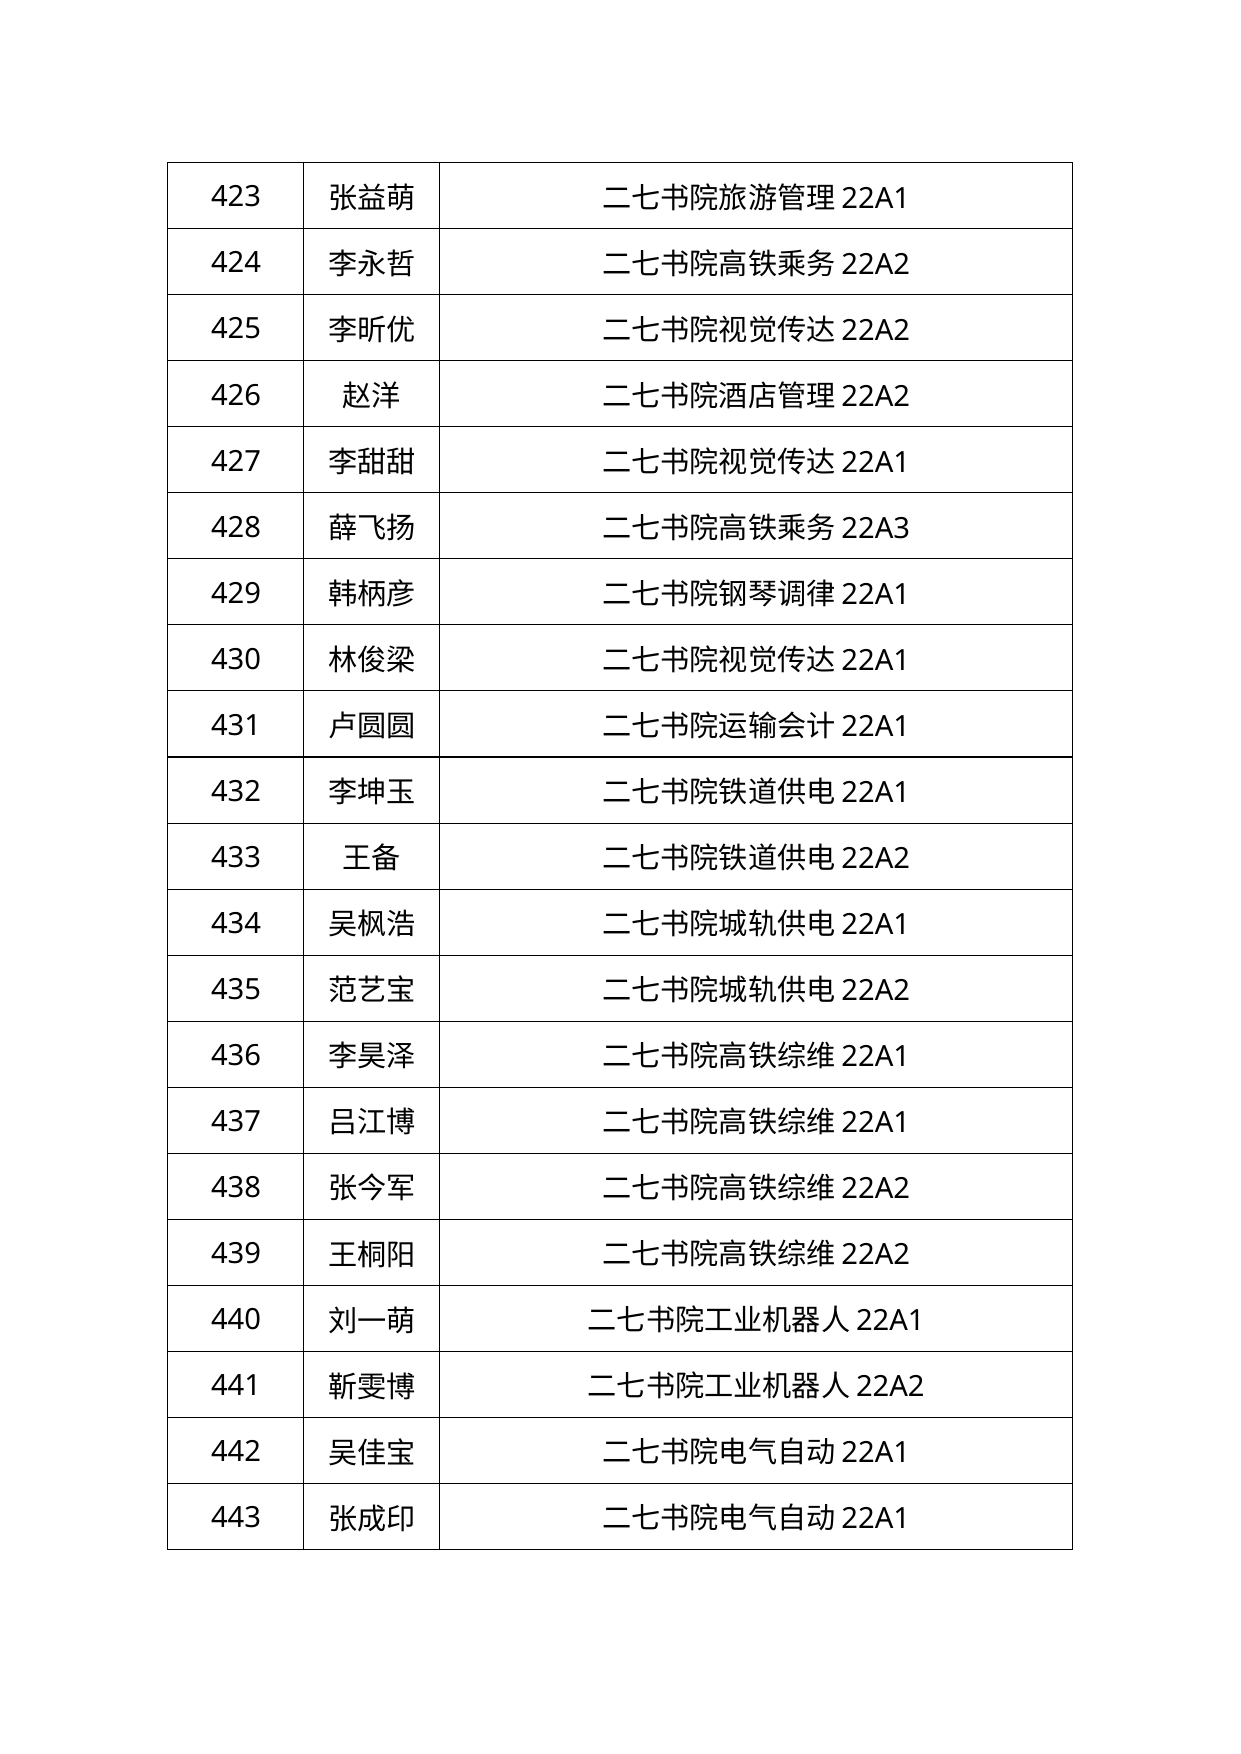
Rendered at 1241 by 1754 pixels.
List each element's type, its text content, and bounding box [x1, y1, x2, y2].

table_cell 二七书院铁道供电22A1 [440, 758, 1072, 822]
table_cell 二七书院高铁综维22A1 [440, 1022, 1072, 1087]
table_cell 二七书院电气自动22A1 [440, 1418, 1072, 1483]
table_cell 林俊梁 [304, 625, 439, 690]
table_cell 李永哲 [304, 229, 439, 294]
table_cell 李昊泽 [304, 1022, 439, 1087]
table_cell 张成印 [304, 1484, 439, 1549]
table_cell 王桐阳 [304, 1220, 439, 1285]
table_cell 440 [168, 1286, 303, 1351]
table_cell 439 [168, 1220, 303, 1285]
table_cell 卢圆圆 [304, 691, 439, 756]
table_cell 438 [168, 1154, 303, 1219]
table_cell 二七书院工业机器人22A2 [440, 1352, 1072, 1417]
table_cell 刘一萌 [304, 1286, 439, 1351]
table_cell 李坤玉 [304, 758, 439, 822]
table_cell 427 [168, 427, 303, 492]
table_cell 二七书院运输会计22A1 [440, 691, 1072, 756]
table_cell 韩柄彦 [304, 559, 439, 624]
table_cell 424 [168, 229, 303, 294]
table_cell 二七书院旅游管理22A1 [440, 163, 1072, 228]
table_cell 吕江博 [304, 1088, 439, 1153]
table_cell 423 [168, 163, 303, 228]
table_cell 429 [168, 559, 303, 624]
table_cell 430 [168, 625, 303, 690]
table_cell 二七书院高铁乘务22A2 [440, 229, 1072, 294]
table_cell 吴佳宝 [304, 1418, 439, 1483]
table_cell 二七书院城轨供电22A2 [440, 956, 1072, 1021]
table_cell 李昕优 [304, 295, 439, 360]
table_cell 二七书院钢琴调律22A1 [440, 559, 1072, 624]
table_cell 二七书院高铁综维22A2 [440, 1154, 1072, 1219]
table_cell 张今军 [304, 1154, 439, 1219]
table_cell 二七书院铁道供电22A2 [440, 824, 1072, 888]
table_cell 靳雯博 [304, 1352, 439, 1417]
table_cell 李甜甜 [304, 427, 439, 492]
table_cell 赵洋 [304, 361, 439, 426]
table_cell 范艺宝 [304, 956, 439, 1021]
table_cell 426 [168, 361, 303, 426]
table_cell 二七书院酒店管理22A2 [440, 361, 1072, 426]
table_cell 二七书院高铁乘务22A3 [440, 493, 1072, 558]
table_cell 二七书院城轨供电22A1 [440, 890, 1072, 954]
table_cell 434 [168, 890, 303, 954]
table_cell 二七书院视觉传达22A2 [440, 295, 1072, 360]
table_cell 436 [168, 1022, 303, 1087]
table_cell 437 [168, 1088, 303, 1153]
table_cell 二七书院高铁综维22A1 [440, 1088, 1072, 1153]
table_cell 441 [168, 1352, 303, 1417]
table_cell 435 [168, 956, 303, 1021]
table_cell 张益萌 [304, 163, 439, 228]
table_cell 433 [168, 824, 303, 888]
table_cell 二七书院高铁综维22A2 [440, 1220, 1072, 1285]
table_cell 432 [168, 758, 303, 822]
table_cell 425 [168, 295, 303, 360]
table_cell 薛飞扬 [304, 493, 439, 558]
table_cell 442 [168, 1418, 303, 1483]
table_cell 王备 [304, 824, 439, 888]
table_cell 二七书院视觉传达22A1 [440, 625, 1072, 690]
table_cell 吴枫浩 [304, 890, 439, 954]
table_cell 二七书院电气自动22A1 [440, 1484, 1072, 1549]
table_cell 428 [168, 493, 303, 558]
table_cell 443 [168, 1484, 303, 1549]
table_cell 431 [168, 691, 303, 756]
table_cell 二七书院工业机器人22A1 [440, 1286, 1072, 1351]
table_cell 二七书院视觉传达22A1 [440, 427, 1072, 492]
